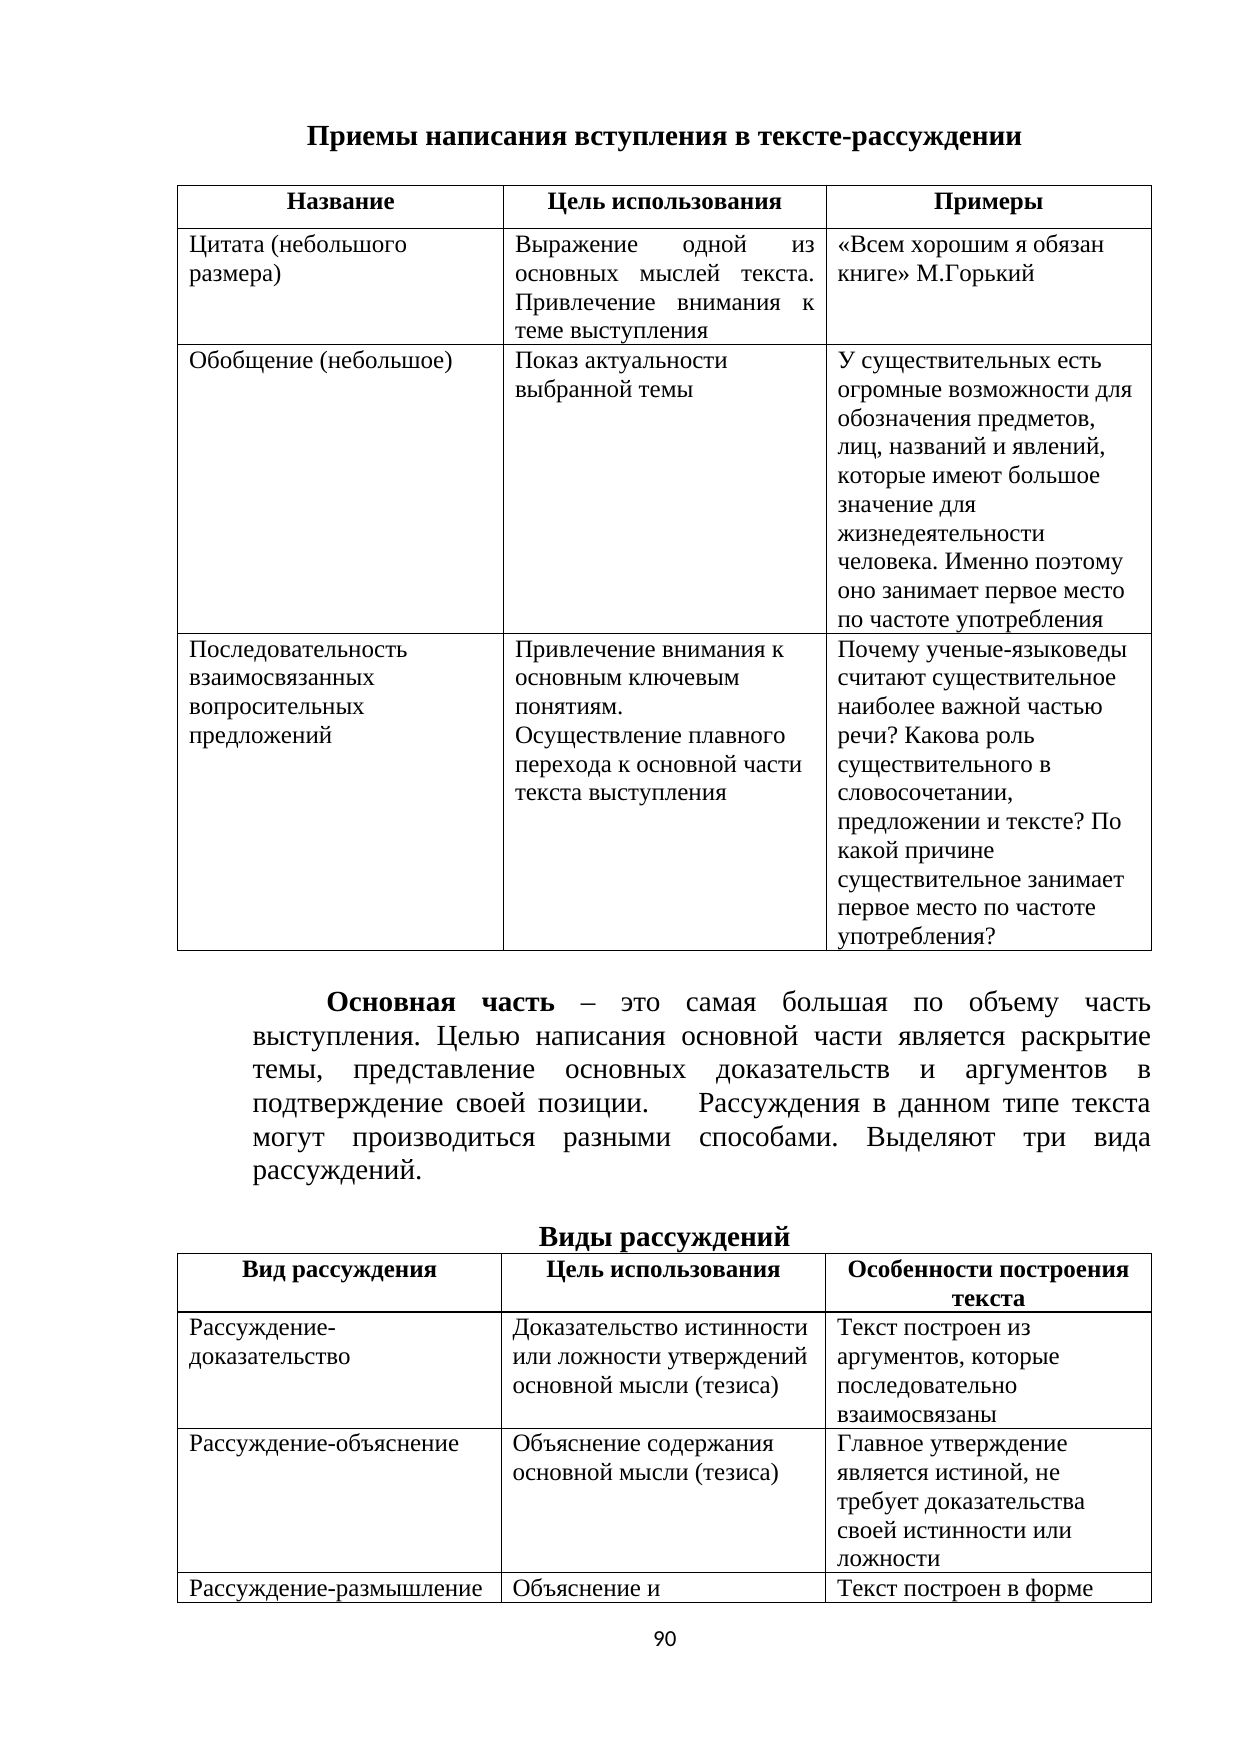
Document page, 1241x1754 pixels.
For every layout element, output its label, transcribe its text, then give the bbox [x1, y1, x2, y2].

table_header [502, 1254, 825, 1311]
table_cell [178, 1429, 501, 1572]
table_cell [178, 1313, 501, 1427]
text Приемы написания вступления в тексте-рассуждении [177, 118, 1152, 152]
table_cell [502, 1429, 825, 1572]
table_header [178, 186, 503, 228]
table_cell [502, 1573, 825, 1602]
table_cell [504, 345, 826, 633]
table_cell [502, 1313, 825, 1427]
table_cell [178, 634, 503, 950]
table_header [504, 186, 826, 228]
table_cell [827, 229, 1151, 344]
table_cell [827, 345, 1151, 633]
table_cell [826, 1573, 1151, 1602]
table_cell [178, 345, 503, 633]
text Основная часть – это самая большая по объему часть выступления. Целью написания основной части является раскрытие темы, представление основных доказательств и аргументов в подтверждение своей позиции. Рассуждения в данном типе текста могут производиться разными способами. Выделяют три вида рассуждений. [252, 984, 1152, 1186]
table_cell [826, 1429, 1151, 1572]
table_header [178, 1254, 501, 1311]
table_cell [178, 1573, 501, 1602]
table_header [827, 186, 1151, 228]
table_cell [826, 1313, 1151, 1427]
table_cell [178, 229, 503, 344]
text Виды рассуждений [177, 1219, 1152, 1253]
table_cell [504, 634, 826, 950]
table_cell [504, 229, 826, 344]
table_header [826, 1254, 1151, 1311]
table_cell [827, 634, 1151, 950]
